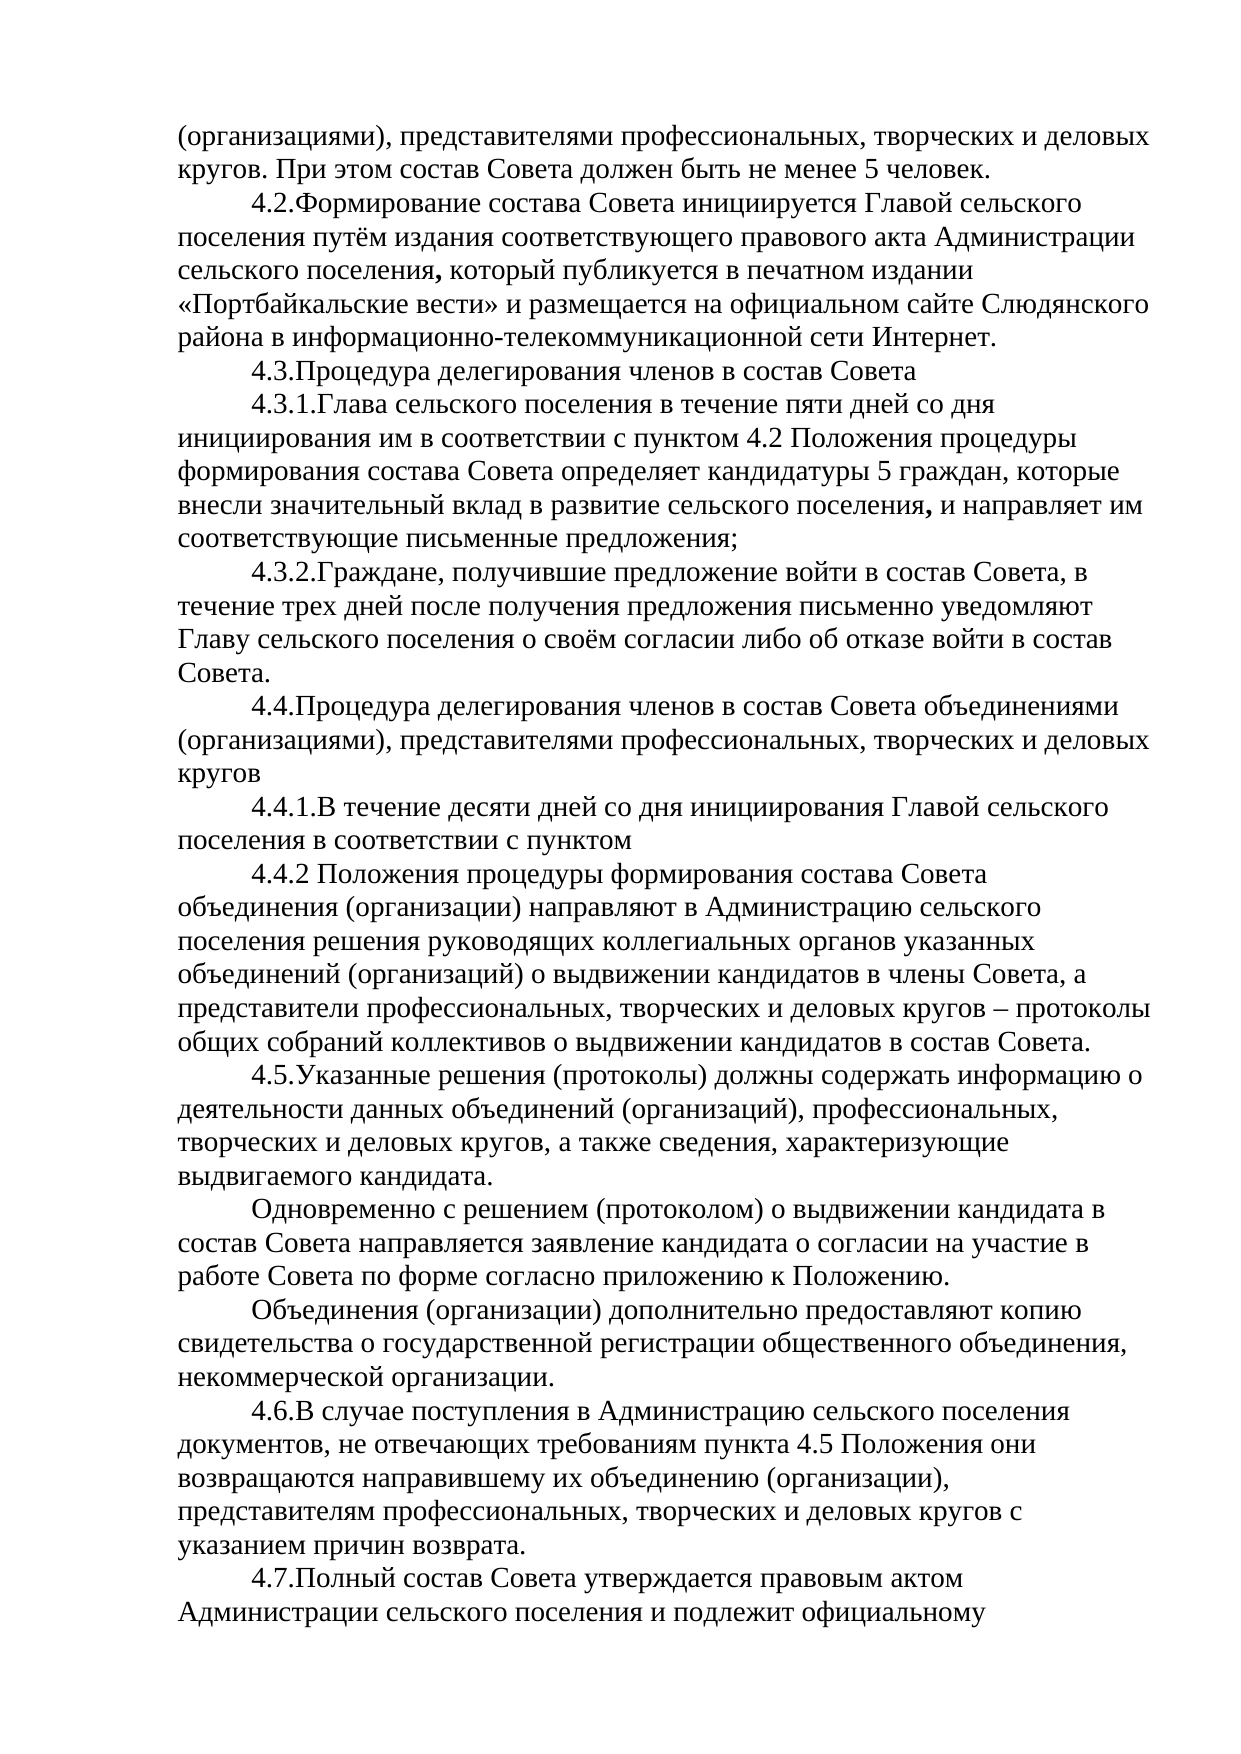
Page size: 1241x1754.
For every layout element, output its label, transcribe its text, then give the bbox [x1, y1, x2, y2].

text 4.6.В случае поступления в Администрацию сельского поселения документов, не отвечающих требованиям пункта 4.5 Положения они возвращаются направившему их объединению (организации), представителям профессиональных, творческих и деловых кругов с указанием причин возврата. [177, 1393, 1152, 1560]
text 4.4.Процедура делегирования членов в состав Совета объединениями (организациями), представителями профессиональных, творческих и деловых кругов [177, 688, 1152, 789]
text 4.4.2 Положения процедуры формирования состава Совета объединения (организации) направляют в Администрацию сельского поселения решения руководящих коллегиальных органов указанных объединений (организаций) о выдвижении кандидатов в члены Совета, а представители профессиональных, творческих и деловых кругов – протоколы общих собраний коллективов о выдвижении кандидатов в состав Совета. [177, 856, 1152, 1057]
text 4.3.Процедура делегирования членов в состав Совета [177, 353, 1152, 386]
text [177, 118, 1152, 185]
text 4.4.1.В течение десяти дней со дня инициирования Главой сельского поселения в соответствии с пунктом [177, 789, 1152, 856]
text Объединения (организации) дополнительно предоставляют копию свидетельства о государственной регистрации общественного объединения, некоммерческой организации. [177, 1292, 1152, 1393]
text 4.5.Указанные решения (протоколы) должны содержать информацию о деятельности данных объединений (организаций), профессиональных, творческих и деловых кругов, а также сведения, характеризующие выдвигаемого кандидата. [177, 1057, 1152, 1191]
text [177, 1560, 1152, 1627]
text 4.3.1.Глава сельского поселения в течение пяти дней со дня инициирования им в соответствии с пунктом 4.2 Положения процедуры формирования состава Совета определяет кандидатуры 5 граждан, которые внесли значительный вклад в развитие сельского поселения, и направляет им соответствующие письменные предложения; [177, 386, 1152, 554]
text 4.3.2.Граждане, получившие предложение войти в состав Совета, в течение трех дней после получения предложения письменно уведомляют Главу сельского поселения о своём согласии либо об отказе войти в состав Совета. [177, 554, 1152, 688]
text 4.2.Формирование состава Совета инициируется Главой сельского поселения путём издания соответствующего правового акта Администрации сельского поселения, который публикуется в печатном издании «Портбайкальские вести» и размещается на официальном сайте Слюдянского района в информационно-телекоммуникационной сети Интернет. [177, 185, 1152, 353]
text Одновременно с решением (протоколом) о выдвижении кандидата в состав Совета направляется заявление кандидата о согласии на участие в работе Совета по форме согласно приложению к Положению. [177, 1191, 1152, 1292]
